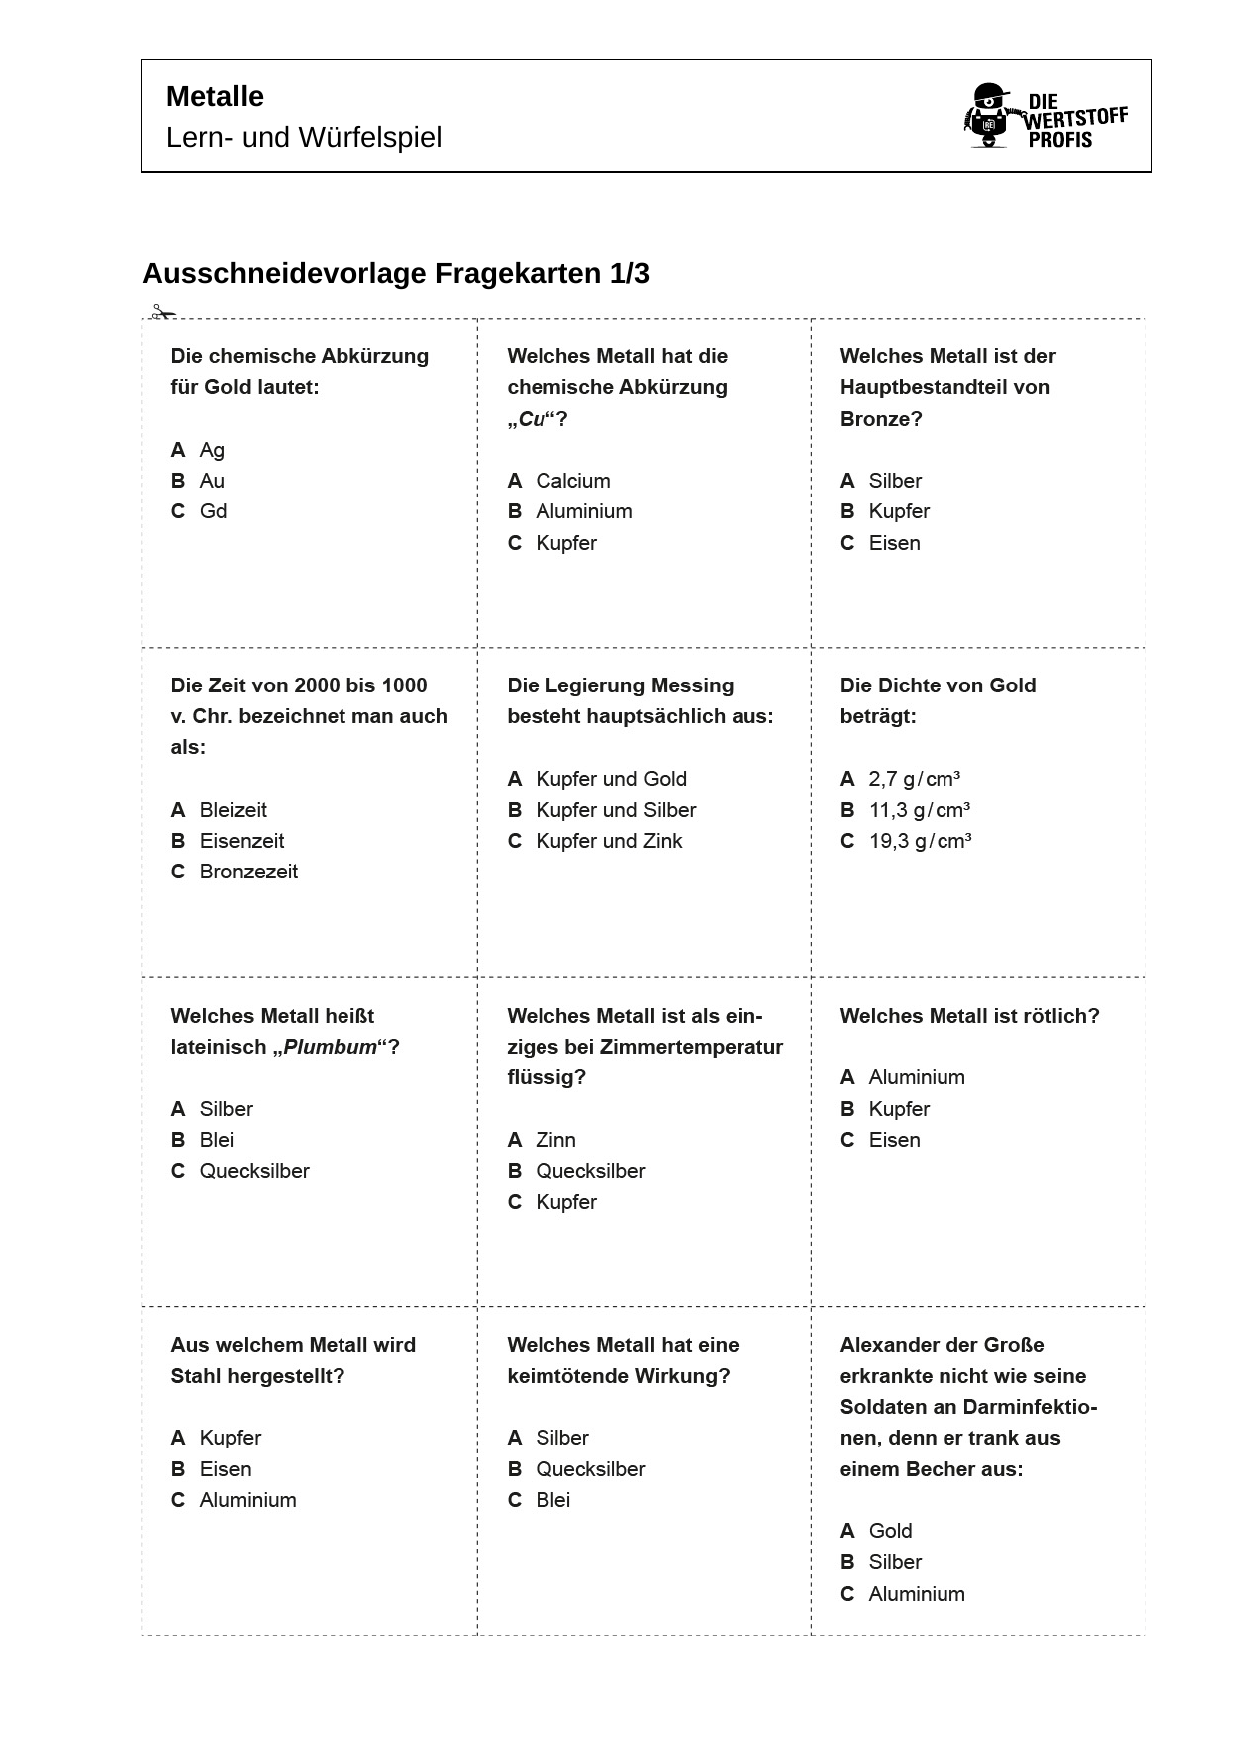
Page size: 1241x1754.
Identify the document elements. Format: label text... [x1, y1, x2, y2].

text Lern- und Würfelspiel [166, 112, 892, 156]
picture [141, 304, 1146, 1636]
text Ausschneidevorlage Fragekarten 1/3 [142, 248, 1152, 292]
